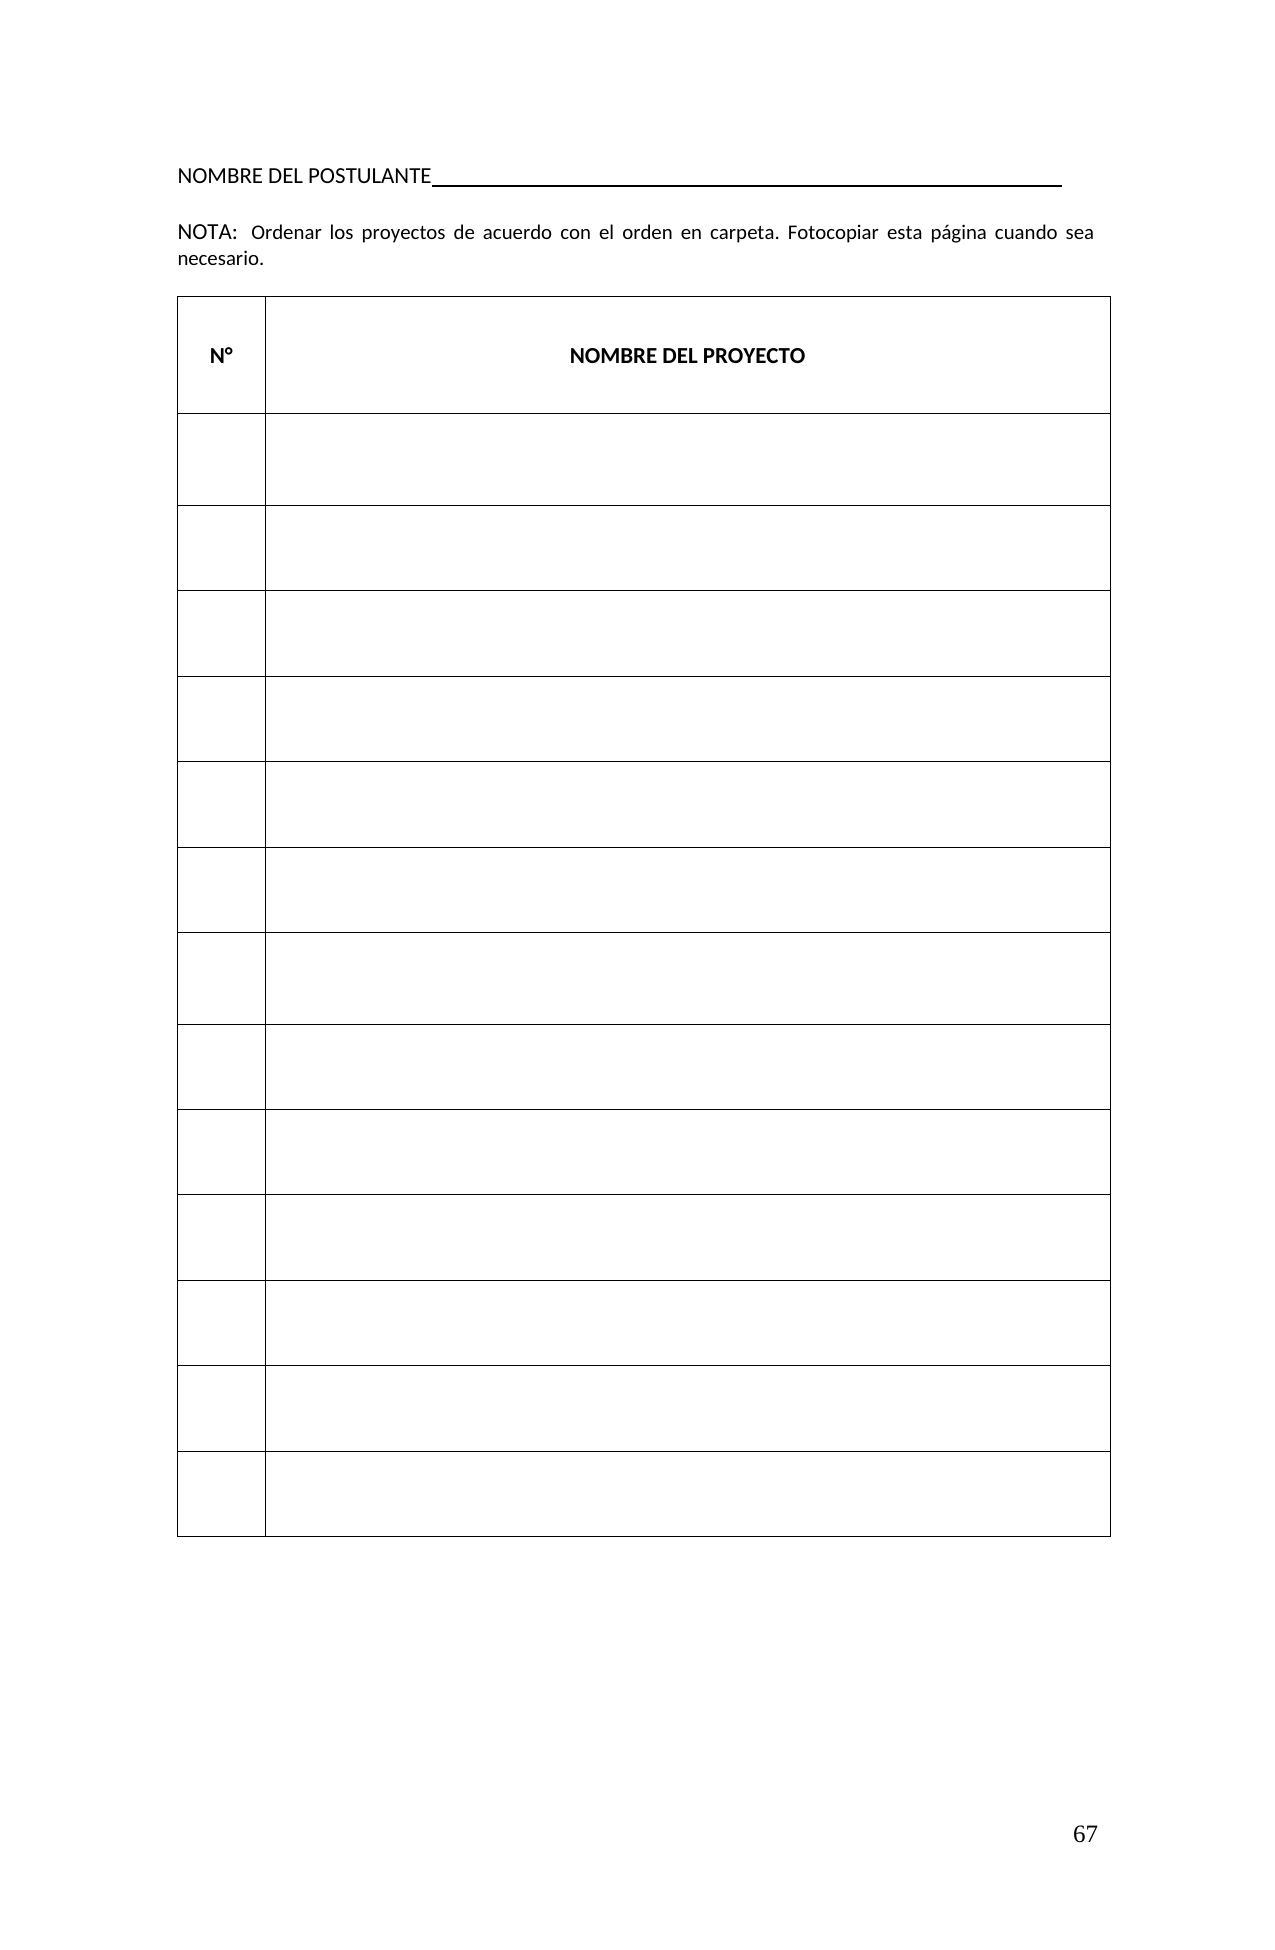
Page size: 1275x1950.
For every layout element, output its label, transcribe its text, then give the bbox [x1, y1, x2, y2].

table_cell [178, 1452, 265, 1536]
table_cell [266, 506, 1110, 590]
table_cell [266, 933, 1110, 1023]
table_cell [178, 933, 265, 1023]
table_cell [266, 677, 1110, 761]
table_cell [178, 677, 265, 761]
table_cell [178, 1281, 265, 1365]
table_header N° [178, 297, 265, 413]
text NOTA: Ordenar los proyectos de acuerdo con el orden en carpeta. Fotocopiar esta página cuando sea necesario. [177, 217, 1096, 270]
table_cell [178, 591, 265, 676]
table_cell [266, 591, 1110, 676]
table_cell [178, 848, 265, 932]
table_cell [266, 762, 1110, 847]
table_cell [266, 1281, 1110, 1365]
table_header NOMBRE DEL PROYECTO [266, 297, 1110, 413]
table_cell [266, 1452, 1110, 1536]
table_cell [178, 1366, 265, 1451]
table_cell [266, 848, 1110, 932]
table_cell [178, 1195, 265, 1280]
table_cell [266, 1195, 1110, 1280]
table_cell [266, 1025, 1110, 1109]
table_cell [266, 1366, 1110, 1451]
table_cell [178, 506, 265, 590]
table_cell [178, 414, 265, 505]
table_cell [266, 414, 1110, 505]
table_cell [178, 1025, 265, 1109]
table_cell [178, 762, 265, 847]
table_cell [178, 1110, 265, 1194]
table_cell [266, 1110, 1110, 1194]
text NOMBRE DEL POSTULANTE [177, 161, 1096, 189]
